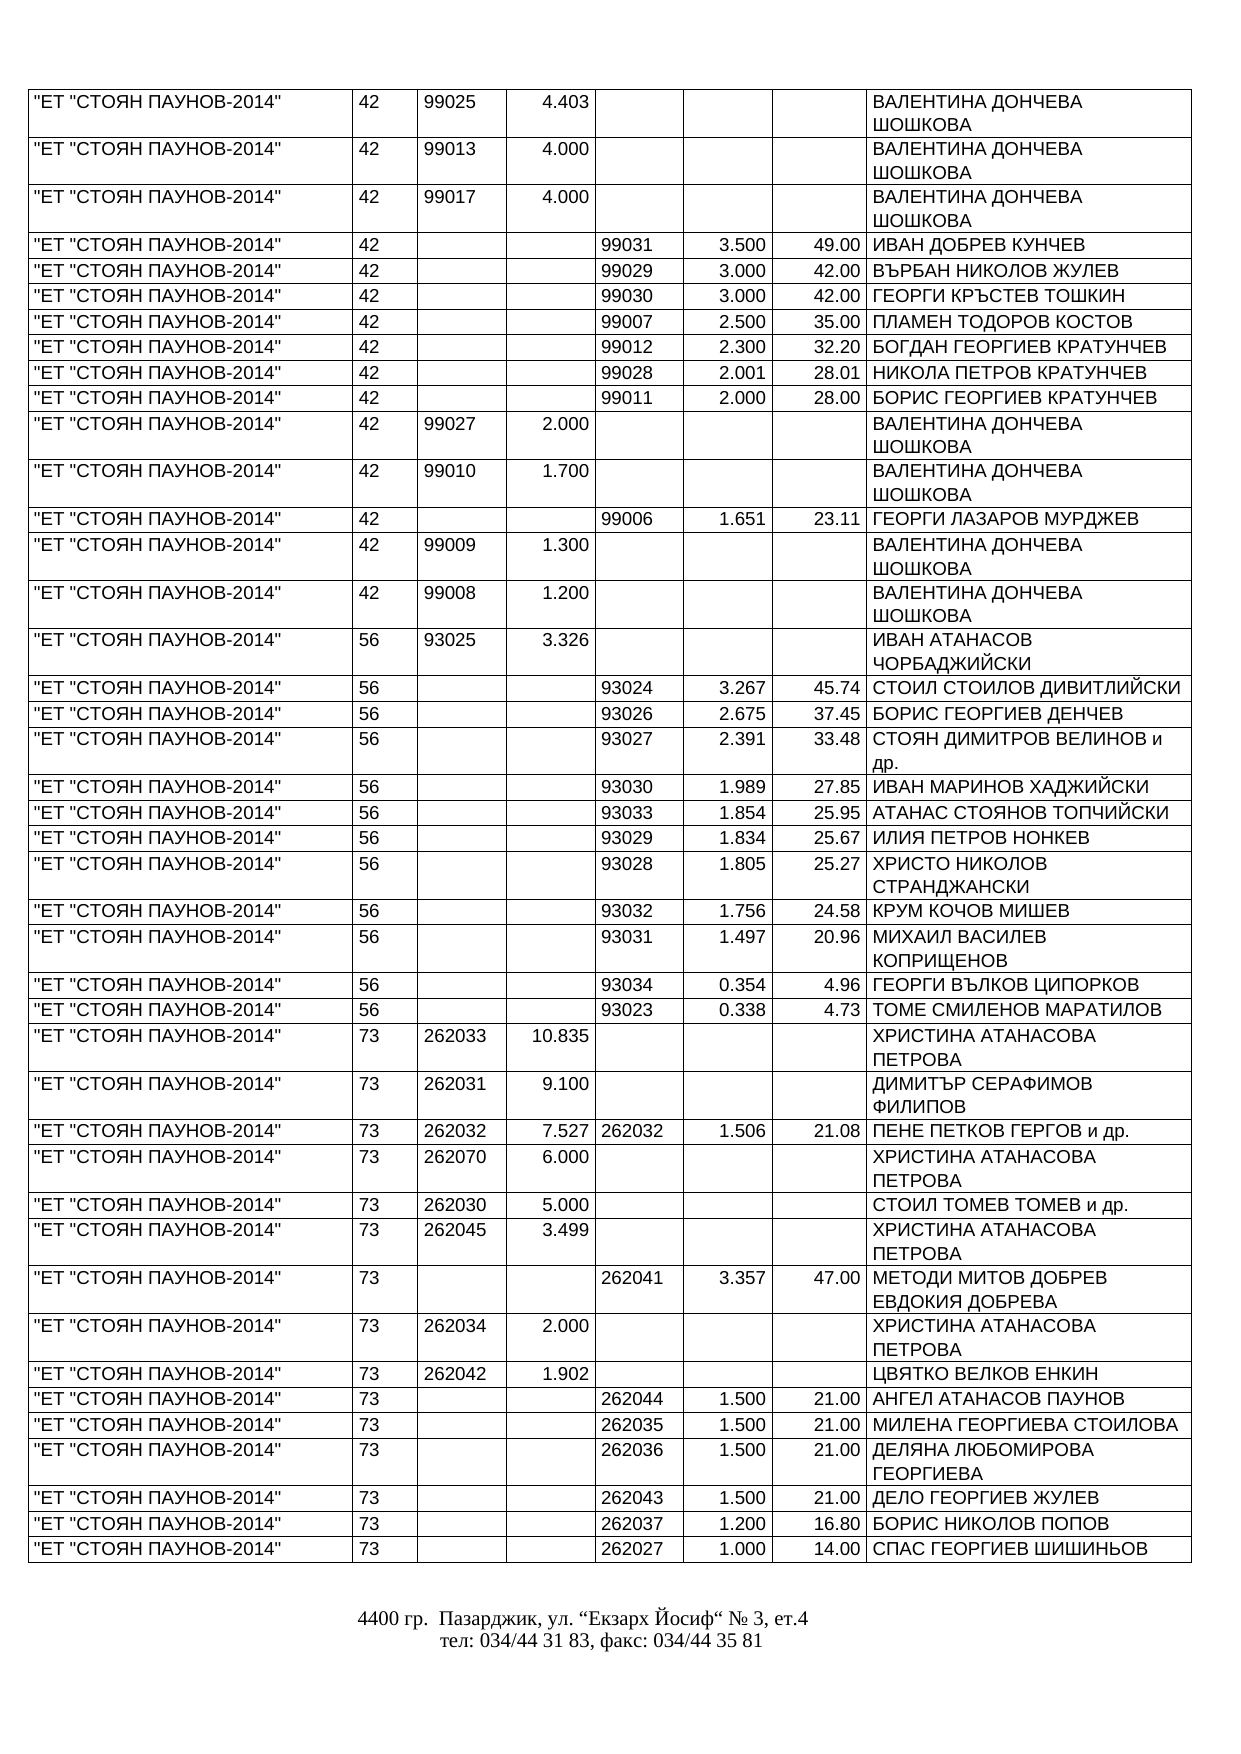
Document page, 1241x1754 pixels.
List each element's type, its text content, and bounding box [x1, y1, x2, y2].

table_cell 25.67 [773, 826, 866, 851]
table_cell 1.805 [684, 852, 772, 898]
table_cell [507, 1537, 595, 1562]
table_cell МЕТОДИ МИТОВ ДОБРЕВ ЕВДОКИЯ ДОБРЕВА [867, 1266, 1191, 1313]
table_cell "ЕТ "СТОЯН ПАУНОВ-2014" [29, 1219, 352, 1265]
table_cell [684, 1219, 772, 1265]
table_cell [773, 412, 866, 458]
table_cell [418, 361, 506, 385]
table_cell 6.000 [507, 1145, 595, 1192]
table_cell 262042 [418, 1362, 506, 1386]
table_cell 1.756 [684, 900, 772, 924]
table_cell "ЕТ "СТОЯН ПАУНОВ-2014" [29, 508, 352, 532]
table_cell [418, 1388, 506, 1412]
table_cell 1.700 [507, 460, 595, 506]
table_cell 42.00 [773, 284, 866, 309]
table_cell 99025 [418, 90, 506, 136]
table_cell БОРИС ГЕОРГИЕВ КРАТУНЧЕВ [867, 386, 1191, 411]
table_cell [507, 335, 595, 360]
table_cell [418, 335, 506, 360]
table_cell 16.80 [773, 1512, 866, 1536]
table_cell 21.08 [773, 1120, 866, 1144]
table_cell [684, 533, 772, 580]
table_cell БОРИС НИКОЛОВ ПОПОВ [867, 1512, 1191, 1536]
table_cell ДЕЛО ГЕОРГИЕВ ЖУЛЕВ [867, 1486, 1191, 1511]
table_cell "ЕТ "СТОЯН ПАУНОВ-2014" [29, 925, 352, 972]
table_cell 56 [353, 629, 417, 675]
table_cell [507, 386, 595, 411]
table_cell 99013 [418, 138, 506, 184]
table_cell [418, 284, 506, 309]
table_cell [596, 1362, 683, 1386]
table_cell СТОЯН ДИМИТРОВ ВЕЛИНОВ и др. [867, 728, 1191, 774]
table_cell 24.58 [773, 900, 866, 924]
table_cell [773, 1024, 866, 1071]
table_cell 56 [353, 973, 417, 997]
table_cell ВАЛЕНТИНА ДОНЧЕВА ШОШКОВА [867, 533, 1191, 580]
table_cell 42 [353, 310, 417, 334]
table_cell СТОИЛ ТОМЕВ ТОМЕВ и др. [867, 1193, 1191, 1217]
table_cell ХРИСТИНА АТАНАСОВА ПЕТРОВА [867, 1024, 1191, 1071]
table_cell 262032 [596, 1120, 683, 1144]
table_cell ЦВЯТКО ВЕЛКОВ ЕНКИН [867, 1362, 1191, 1386]
table_cell 99029 [596, 259, 683, 283]
table_cell [418, 852, 506, 898]
table_cell "ЕТ "СТОЯН ПАУНОВ-2014" [29, 852, 352, 898]
table_cell 7.527 [507, 1120, 595, 1144]
table_cell [773, 1072, 866, 1118]
table_cell [507, 676, 595, 701]
table_cell 1.500 [684, 1486, 772, 1511]
table_cell 0.354 [684, 973, 772, 997]
table_cell [684, 138, 772, 184]
table_cell [507, 259, 595, 283]
table_cell 9.100 [507, 1072, 595, 1118]
table_cell 4.96 [773, 973, 866, 997]
table_cell [684, 412, 772, 458]
table_cell [596, 581, 683, 627]
table_cell [596, 90, 683, 136]
table_cell "ЕТ "СТОЯН ПАУНОВ-2014" [29, 185, 352, 232]
table_cell ХРИСТИНА АТАНАСОВА ПЕТРОВА [867, 1314, 1191, 1361]
table_cell 14.00 [773, 1537, 866, 1562]
table_cell 3.500 [684, 233, 772, 258]
table_cell [507, 1439, 595, 1485]
table_cell [773, 1314, 866, 1361]
table_cell 73 [353, 1193, 417, 1217]
table_cell 262033 [418, 1024, 506, 1071]
table_cell [596, 412, 683, 458]
table_cell 42 [353, 259, 417, 283]
table_cell "ЕТ "СТОЯН ПАУНОВ-2014" [29, 284, 352, 309]
table_cell [418, 999, 506, 1023]
table_cell 262036 [596, 1439, 683, 1485]
table_cell 1.000 [684, 1537, 772, 1562]
table_cell 262035 [596, 1413, 683, 1437]
table_cell "ЕТ "СТОЯН ПАУНОВ-2014" [29, 1362, 352, 1386]
table_cell [773, 1193, 866, 1217]
table_cell 42 [353, 460, 417, 506]
table_cell 1.854 [684, 801, 772, 825]
table_cell ХРИСТО НИКОЛОВ СТРАНДЖАНСКИ [867, 852, 1191, 898]
table_cell 262045 [418, 1219, 506, 1265]
table_cell [773, 629, 866, 675]
table_cell 73 [353, 1219, 417, 1265]
table_cell [418, 1266, 506, 1313]
table_cell "ЕТ "СТОЯН ПАУНОВ-2014" [29, 676, 352, 701]
table_cell 42 [353, 508, 417, 532]
table_cell 73 [353, 1072, 417, 1118]
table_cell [29, 90, 352, 136]
table_cell БОГДАН ГЕОРГИЕВ КРАТУНЧЕВ [867, 335, 1191, 360]
table_cell [596, 1024, 683, 1071]
table_cell [596, 533, 683, 580]
table_cell 28.00 [773, 386, 866, 411]
table_cell [507, 1413, 595, 1437]
table_cell 1.902 [507, 1362, 595, 1386]
table_cell "ЕТ "СТОЯН ПАУНОВ-2014" [29, 629, 352, 675]
table_cell [507, 925, 595, 972]
table_cell 73 [353, 1413, 417, 1437]
table_cell 0.338 [684, 999, 772, 1023]
table_cell 73 [353, 1537, 417, 1562]
table_cell ВАЛЕНТИНА ДОНЧЕВА ШОШКОВА [867, 460, 1191, 506]
table_cell 1.500 [684, 1388, 772, 1412]
table_cell [596, 460, 683, 506]
table_cell [773, 90, 866, 136]
table_cell [684, 1072, 772, 1118]
table_cell "ЕТ "СТОЯН ПАУНОВ-2014" [29, 1072, 352, 1118]
table_cell "ЕТ "СТОЯН ПАУНОВ-2014" [29, 1439, 352, 1485]
table_cell 262041 [596, 1266, 683, 1313]
table_cell 42 [353, 90, 417, 136]
table_cell 56 [353, 702, 417, 726]
table_cell [418, 801, 506, 825]
table_cell 99009 [418, 533, 506, 580]
table_cell 27.85 [773, 775, 866, 800]
table_cell 2.000 [507, 1314, 595, 1361]
table_cell "ЕТ "СТОЯН ПАУНОВ-2014" [29, 1120, 352, 1144]
table_cell 99007 [596, 310, 683, 334]
table_cell "ЕТ "СТОЯН ПАУНОВ-2014" [29, 1193, 352, 1217]
table_cell 73 [353, 1024, 417, 1071]
table_cell [418, 259, 506, 283]
table_cell [507, 702, 595, 726]
table_cell "ЕТ "СТОЯН ПАУНОВ-2014" [29, 1314, 352, 1361]
table_cell 21.00 [773, 1486, 866, 1511]
table_cell 42 [353, 185, 417, 232]
table_cell 4.403 [507, 90, 595, 136]
table_cell [596, 138, 683, 184]
table_cell [507, 1388, 595, 1412]
table_cell [418, 826, 506, 851]
table_cell 21.00 [773, 1388, 866, 1412]
table_cell [507, 233, 595, 258]
table_cell [684, 90, 772, 136]
table_cell [418, 1486, 506, 1511]
table_cell [418, 386, 506, 411]
table_cell "ЕТ "СТОЯН ПАУНОВ-2014" [29, 900, 352, 924]
table_cell 99010 [418, 460, 506, 506]
table_cell [418, 1439, 506, 1485]
table_cell 2.001 [684, 361, 772, 385]
table_cell 42 [353, 361, 417, 385]
table_cell "ЕТ "СТОЯН ПАУНОВ-2014" [29, 581, 352, 627]
table_cell 10.835 [507, 1024, 595, 1071]
table_cell 4.000 [507, 138, 595, 184]
table_cell [507, 728, 595, 774]
table_cell 1.989 [684, 775, 772, 800]
table_cell [418, 702, 506, 726]
table_cell АНГЕЛ АТАНАСОВ ПАУНОВ [867, 1388, 1191, 1412]
table_cell 262037 [596, 1512, 683, 1536]
table_cell ВАЛЕНТИНА ДОНЧЕВА ШОШКОВА [867, 90, 1191, 136]
table_cell 3.000 [684, 284, 772, 309]
table_cell [418, 728, 506, 774]
table_cell [773, 1219, 866, 1265]
table_cell 262070 [418, 1145, 506, 1192]
table_cell [596, 1314, 683, 1361]
table_cell 42 [353, 284, 417, 309]
table_cell 4.000 [507, 185, 595, 232]
table_cell 99030 [596, 284, 683, 309]
table_cell [596, 1219, 683, 1265]
table_cell 93033 [596, 801, 683, 825]
table_cell "ЕТ "СТОЯН ПАУНОВ-2014" [29, 1266, 352, 1313]
table_cell [507, 775, 595, 800]
table_cell 42 [353, 533, 417, 580]
table_cell 262044 [596, 1388, 683, 1412]
table_cell ПЕНЕ ПЕТКОВ ГЕРГОВ и др. [867, 1120, 1191, 1144]
table_cell "ЕТ "СТОЯН ПАУНОВ-2014" [29, 233, 352, 258]
table_cell [418, 676, 506, 701]
table_cell 25.27 [773, 852, 866, 898]
table_cell 42 [353, 386, 417, 411]
table_cell 56 [353, 925, 417, 972]
table_cell АТАНАС СТОЯНОВ ТОПЧИЙСКИ [867, 801, 1191, 825]
table_cell [684, 1145, 772, 1192]
table_cell 93030 [596, 775, 683, 800]
table_cell [418, 310, 506, 334]
table_cell 49.00 [773, 233, 866, 258]
table_cell 262031 [418, 1072, 506, 1118]
table_cell 56 [353, 801, 417, 825]
table_cell 93028 [596, 852, 683, 898]
table_cell "ЕТ "СТОЯН ПАУНОВ-2014" [29, 826, 352, 851]
table_cell 93034 [596, 973, 683, 997]
table_cell 1.500 [684, 1413, 772, 1437]
table_cell 99017 [418, 185, 506, 232]
table_cell 1.500 [684, 1439, 772, 1485]
table_cell 1.506 [684, 1120, 772, 1144]
table_cell 2.300 [684, 335, 772, 360]
table_cell "ЕТ "СТОЯН ПАУНОВ-2014" [29, 361, 352, 385]
table_cell ГЕОРГИ ВЪЛКОВ ЦИПОРКОВ [867, 973, 1191, 997]
table_cell 73 [353, 1120, 417, 1144]
table_cell ВАЛЕНТИНА ДОНЧЕВА ШОШКОВА [867, 412, 1191, 458]
table_cell 93029 [596, 826, 683, 851]
table_cell [773, 460, 866, 506]
table_cell СПАС ГЕОРГИЕВ ШИШИНЬОВ [867, 1537, 1191, 1562]
table_cell [507, 1512, 595, 1536]
table_cell 99031 [596, 233, 683, 258]
table_cell 1.497 [684, 925, 772, 972]
table_cell ИВАН ДОБРЕВ КУНЧЕВ [867, 233, 1191, 258]
table_cell 32.20 [773, 335, 866, 360]
table_cell 2.000 [507, 412, 595, 458]
table_cell [507, 361, 595, 385]
table_cell [773, 185, 866, 232]
table_cell [507, 999, 595, 1023]
table_cell "ЕТ "СТОЯН ПАУНОВ-2014" [29, 801, 352, 825]
table_cell 23.11 [773, 508, 866, 532]
table_cell 42 [353, 233, 417, 258]
table_cell 73 [353, 1314, 417, 1361]
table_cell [29, 138, 352, 184]
table_cell 1.200 [684, 1512, 772, 1536]
table_cell [507, 310, 595, 334]
table_cell 1.200 [507, 581, 595, 627]
table_cell ВАЛЕНТИНА ДОНЧЕВА ШОШКОВА [867, 581, 1191, 627]
table_cell "ЕТ "СТОЯН ПАУНОВ-2014" [29, 310, 352, 334]
table_cell [773, 1145, 866, 1192]
table_cell 42 [353, 412, 417, 458]
table_cell 28.01 [773, 361, 866, 385]
table_cell ИЛИЯ ПЕТРОВ НОНКЕВ [867, 826, 1191, 851]
table_cell 21.00 [773, 1439, 866, 1485]
table_cell 2.675 [684, 702, 772, 726]
table_cell КРУМ КОЧОВ МИШЕВ [867, 900, 1191, 924]
table_cell 56 [353, 775, 417, 800]
table_cell 262027 [596, 1537, 683, 1562]
table_cell "ЕТ "СТОЯН ПАУНОВ-2014" [29, 973, 352, 997]
table_cell "ЕТ "СТОЯН ПАУНОВ-2014" [29, 412, 352, 458]
table_cell ВАЛЕНТИНА ДОНЧЕВА ШОШКОВА [867, 185, 1191, 232]
table_cell 56 [353, 852, 417, 898]
table_cell [507, 852, 595, 898]
table_cell 35.00 [773, 310, 866, 334]
table_cell 99012 [596, 335, 683, 360]
table_cell 93032 [596, 900, 683, 924]
table_cell [596, 1072, 683, 1118]
table_cell 56 [353, 900, 417, 924]
table_cell 4.73 [773, 999, 866, 1023]
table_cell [29, 1537, 352, 1562]
table_cell 99027 [418, 412, 506, 458]
table_cell [684, 460, 772, 506]
table_cell 42 [353, 335, 417, 360]
table_cell "ЕТ "СТОЯН ПАУНОВ-2014" [29, 775, 352, 800]
table_cell 3.326 [507, 629, 595, 675]
table_cell 93026 [596, 702, 683, 726]
table_cell 93024 [596, 676, 683, 701]
table_cell "ЕТ "СТОЯН ПАУНОВ-2014" [29, 728, 352, 774]
table_cell 1.651 [684, 508, 772, 532]
table_cell [684, 185, 772, 232]
table_cell [418, 925, 506, 972]
table_cell [507, 900, 595, 924]
table_cell ИВАН АТАНАСОВ ЧОРБАДЖИЙСКИ [867, 629, 1191, 675]
table_cell [507, 1486, 595, 1511]
table_cell [507, 508, 595, 532]
table_cell ИВАН МАРИНОВ ХАДЖИЙСКИ [867, 775, 1191, 800]
table_cell 5.000 [507, 1193, 595, 1217]
table_cell "ЕТ "СТОЯН ПАУНОВ-2014" [29, 335, 352, 360]
table_cell [418, 775, 506, 800]
table_cell [418, 233, 506, 258]
table_cell "ЕТ "СТОЯН ПАУНОВ-2014" [29, 1024, 352, 1071]
table_cell [773, 1362, 866, 1386]
table_cell [507, 284, 595, 309]
table_cell 1.300 [507, 533, 595, 580]
table_cell 47.00 [773, 1266, 866, 1313]
table_cell 99006 [596, 508, 683, 532]
table_cell "ЕТ "СТОЯН ПАУНОВ-2014" [29, 533, 352, 580]
table_cell "ЕТ "СТОЯН ПАУНОВ-2014" [29, 386, 352, 411]
table_cell 2.500 [684, 310, 772, 334]
table_cell "ЕТ "СТОЯН ПАУНОВ-2014" [29, 1388, 352, 1412]
table_cell 93025 [418, 629, 506, 675]
table_cell 262034 [418, 1314, 506, 1361]
table_cell "ЕТ "СТОЯН ПАУНОВ-2014" [29, 259, 352, 283]
table_cell 73 [353, 1362, 417, 1386]
table_cell [418, 1413, 506, 1437]
table_cell [418, 508, 506, 532]
table_cell МИХАИЛ ВАСИЛЕВ КОПРИЩЕНОВ [867, 925, 1191, 972]
table_cell 3.499 [507, 1219, 595, 1265]
table_cell 73 [353, 1266, 417, 1313]
table_cell [418, 1512, 506, 1536]
table_cell [418, 1537, 506, 1562]
table_cell 1.834 [684, 826, 772, 851]
table_cell 42.00 [773, 259, 866, 283]
table_cell ДИМИТЪР СЕРАФИМОВ ФИЛИПОВ [867, 1072, 1191, 1118]
table_cell [507, 973, 595, 997]
table_cell "ЕТ "СТОЯН ПАУНОВ-2014" [29, 1486, 352, 1511]
table_cell 56 [353, 826, 417, 851]
table_cell ГЕОРГИ ЛАЗАРОВ МУРДЖЕВ [867, 508, 1191, 532]
table_cell ВЪРБАН НИКОЛОВ ЖУЛЕВ [867, 259, 1191, 283]
table_cell 73 [353, 1388, 417, 1412]
table_cell ВАЛЕНТИНА ДОНЧЕВА ШОШКОВА [867, 138, 1191, 184]
table_cell 56 [353, 676, 417, 701]
table_cell МИЛЕНА ГЕОРГИЕВА СТОИЛОВА [867, 1413, 1191, 1437]
table_cell 262043 [596, 1486, 683, 1511]
table_cell 45.74 [773, 676, 866, 701]
table_cell БОРИС ГЕОРГИЕВ ДЕНЧЕВ [867, 702, 1191, 726]
table_cell 93023 [596, 999, 683, 1023]
table_cell 21.00 [773, 1413, 866, 1437]
table_cell 93027 [596, 728, 683, 774]
table_cell [418, 900, 506, 924]
table_cell [773, 533, 866, 580]
table_cell [596, 1145, 683, 1192]
table_cell 3.267 [684, 676, 772, 701]
table_cell 3.000 [684, 259, 772, 283]
table_cell [684, 1024, 772, 1071]
table_cell 262030 [418, 1193, 506, 1217]
table_cell "ЕТ "СТОЯН ПАУНОВ-2014" [29, 1413, 352, 1437]
table_cell 2.391 [684, 728, 772, 774]
table_cell [684, 581, 772, 627]
table_cell [596, 1193, 683, 1217]
table_cell 99028 [596, 361, 683, 385]
table_cell 25.95 [773, 801, 866, 825]
table_cell 73 [353, 1439, 417, 1485]
table_cell 262032 [418, 1120, 506, 1144]
table_cell 99011 [596, 386, 683, 411]
table_cell 2.000 [684, 386, 772, 411]
table_cell "ЕТ "СТОЯН ПАУНОВ-2014" [29, 1512, 352, 1536]
table_cell 37.45 [773, 702, 866, 726]
table_cell "ЕТ "СТОЯН ПАУНОВ-2014" [29, 460, 352, 506]
table_cell ХРИСТИНА АТАНАСОВА ПЕТРОВА [867, 1145, 1191, 1192]
table_cell [596, 185, 683, 232]
table_cell 99008 [418, 581, 506, 627]
table_cell 73 [353, 1512, 417, 1536]
table_cell 73 [353, 1486, 417, 1511]
table_cell [773, 138, 866, 184]
table_cell [418, 973, 506, 997]
table_cell 3.357 [684, 1266, 772, 1313]
table_cell ТОМЕ СМИЛЕНОВ МАРАТИЛОВ [867, 999, 1191, 1023]
table_cell ХРИСТИНА АТАНАСОВА ПЕТРОВА [867, 1219, 1191, 1265]
table_cell [684, 1193, 772, 1217]
table_cell 42 [353, 138, 417, 184]
table_cell ДЕЛЯНА ЛЮБОМИРОВА ГЕОРГИЕВА [867, 1439, 1191, 1485]
table_cell 93031 [596, 925, 683, 972]
table_cell 20.96 [773, 925, 866, 972]
table_cell [507, 1266, 595, 1313]
table_cell [684, 629, 772, 675]
table_cell [684, 1314, 772, 1361]
table_cell НИКОЛА ПЕТРОВ КРАТУНЧЕВ [867, 361, 1191, 385]
table_cell [773, 581, 866, 627]
table_cell "ЕТ "СТОЯН ПАУНОВ-2014" [29, 1145, 352, 1192]
table_cell [507, 801, 595, 825]
table_cell "ЕТ "СТОЯН ПАУНОВ-2014" [29, 702, 352, 726]
table_cell 56 [353, 999, 417, 1023]
table_cell [596, 629, 683, 675]
table_cell 33.48 [773, 728, 866, 774]
table_cell [684, 1362, 772, 1386]
table_cell ГЕОРГИ КРЪСТЕВ ТОШКИН [867, 284, 1191, 309]
table_cell 73 [353, 1145, 417, 1192]
table_cell 42 [353, 581, 417, 627]
table_cell СТОИЛ СТОИЛОВ ДИВИТЛИЙСКИ [867, 676, 1191, 701]
table_cell ПЛАМЕН ТОДОРОВ КОСТОВ [867, 310, 1191, 334]
table_cell 56 [353, 728, 417, 774]
table_cell [507, 826, 595, 851]
table_cell "ЕТ "СТОЯН ПАУНОВ-2014" [29, 999, 352, 1023]
